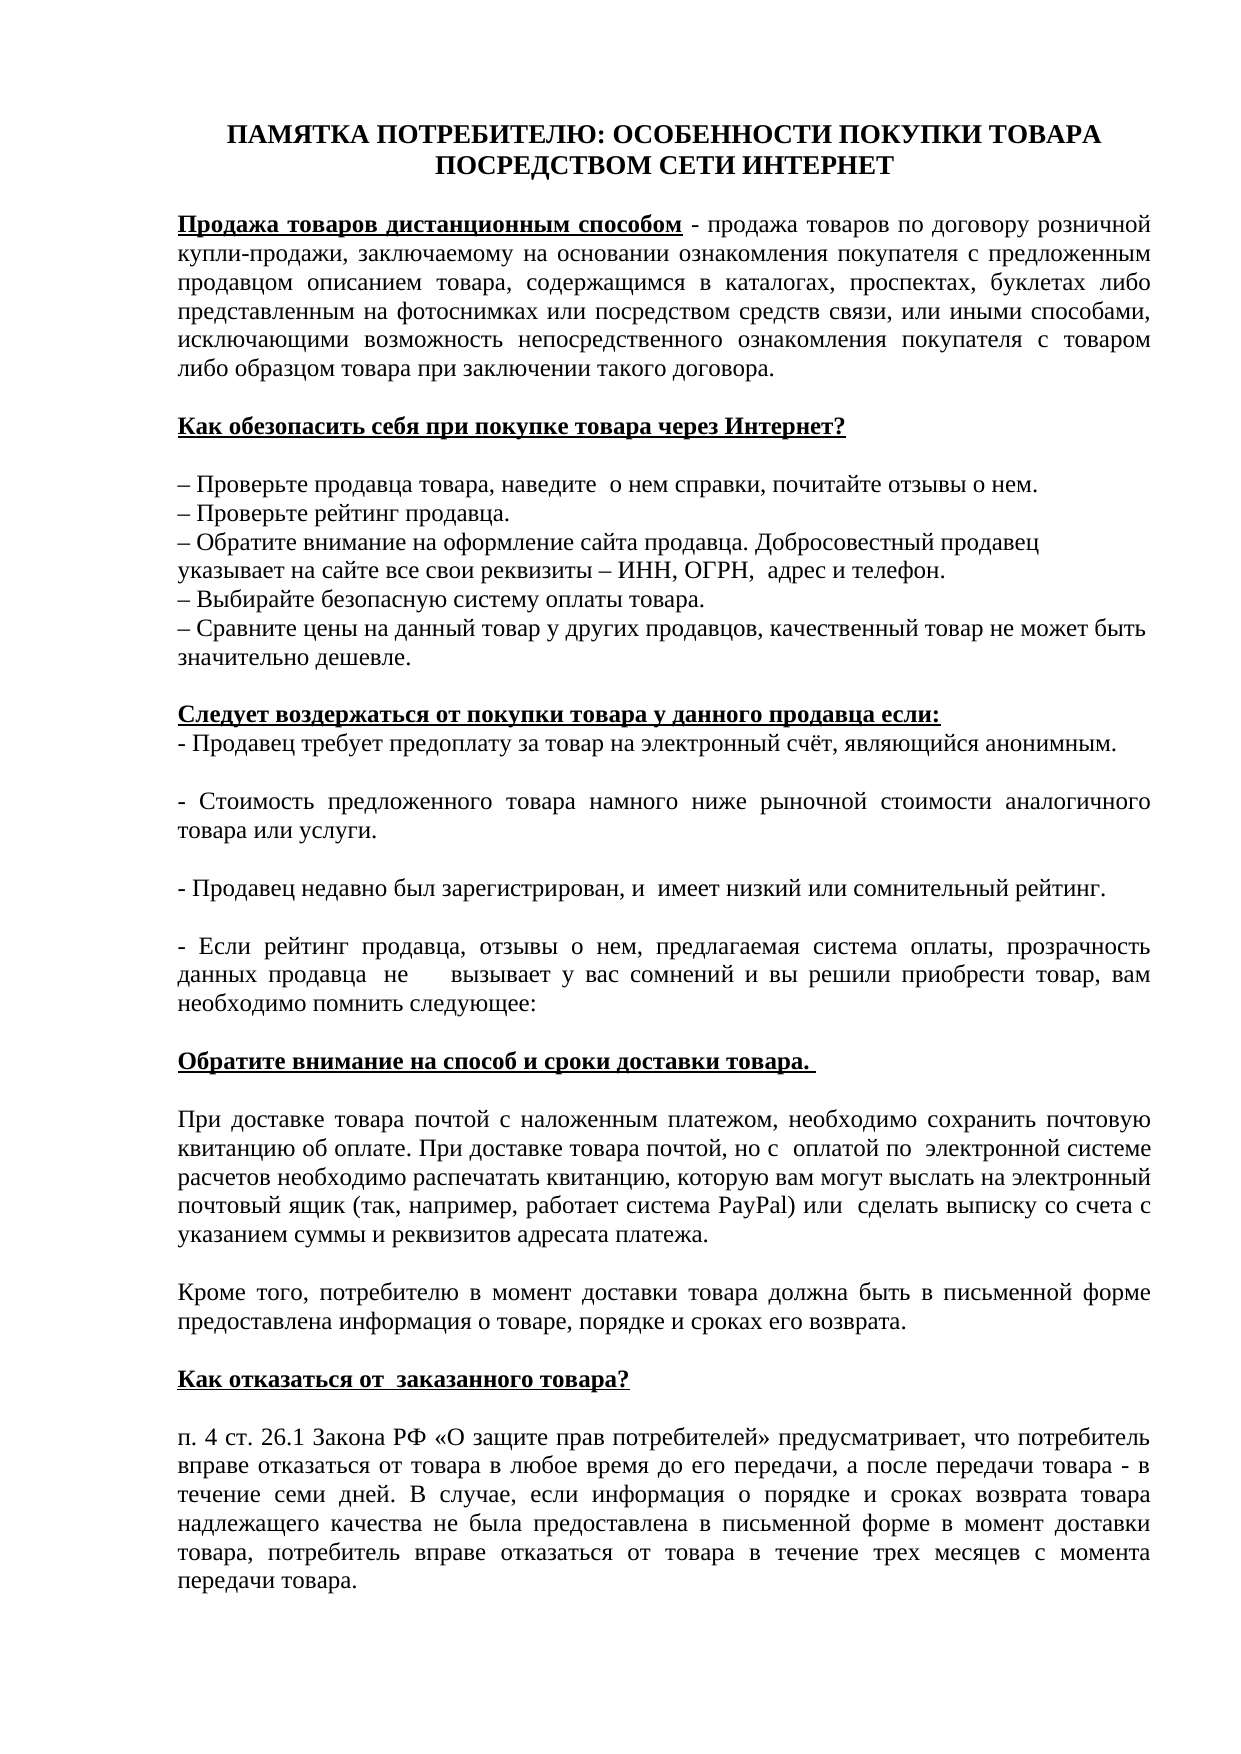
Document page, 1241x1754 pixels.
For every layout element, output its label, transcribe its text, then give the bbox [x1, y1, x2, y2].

text Следует воздержаться от покупки товара у данного продавца если: - Продавец требует предоплату за товар на электронный счёт, являющийся анонимным. [177, 699, 1152, 757]
text Как обезопасить себя при покупке товара через Интернет? [177, 411, 1152, 440]
text Продажа товаров дистанционным способом - продажа товаров по договору розничной купли-продажи, заключаемому на основании ознакомления покупателя с предложенным продавцом описанием товара, содержащимся в каталогах, проспектах, буклетах либо представленным на фотоснимках или посредством средств связи, или иными способами, исключающими возможность непосредственного ознакомления покупателя с товаром либо образцом товара при заключении такого договора. [177, 209, 1152, 382]
text – Проверьте продавца товара, наведите о нем справки, почитайте отзывы о нем. – Проверьте рейтинг продавца. – Обратите внимание на оформление сайта продавца. Добросовестный продавец указывает на сайте все свои реквизиты – ИНН, ОГРН, адрес и телефон. – Выбирайте безопасную систему оплаты товара. – Сравните цены на данный товар у других продавцов, качественный товар не может быть значительно дешевле. [177, 469, 1152, 670]
text При доставке товара почтой с наложенным платежом, необходимо сохранить почтовую квитанцию об оплате. При доставке товара почтой, но с оплатой по электронной системе расчетов необходимо распечатать квитанцию, которую вам могут выслать на электронный почтовый ящик (так, например, работает система PayPal) или сделать выписку со счета с указанием суммы и реквизитов адресата платежа. [177, 1104, 1152, 1248]
text Кроме того, потребителю в момент доставки товара должна быть в письменной форме предоставлена информация о товаре, порядке и сроках его возврата. [177, 1277, 1152, 1334]
text Обратите внимание на способ и сроки доставки товара. [177, 1046, 1152, 1075]
text ПАМЯТКА ПОТРЕБИТЕЛЮ: ОСОБЕННОСТИ ПОКУПКИ ТОВАРА ПОСРЕДСТВОМ СЕТИ ИНТЕРНЕТ [177, 118, 1152, 180]
text - Продавец недавно был зарегистрирован, и имеет низкий или сомнительный рейтинг. [177, 873, 1152, 902]
text - Стоимость предложенного товара намного ниже рыночной стоимости аналогичного товара или услуги. [177, 786, 1152, 844]
text Как отказаться от заказанного товара? [177, 1364, 1152, 1392]
text - Если рейтинг продавца, отзывы о нем, предлагаемая система оплаты, прозрачность данных продавца не вызывает у вас сомнений и вы решили приобрести товар, вам необходимо помнить следующее: [177, 931, 1152, 1017]
text п. 4 ст. 26.1 Закона РФ «О защите прав потребителей» предусматривает, что потребитель вправе отказаться от товара в любое время до его передачи, а после передачи товара - в течение семи дней. В случае, если информация о порядке и сроках возврата товара надлежащего качества не была предоставлена в письменной форме в момент доставки товара, потребитель вправе отказаться от товара в течение трех месяцев с момента передачи товара. [177, 1422, 1152, 1594]
